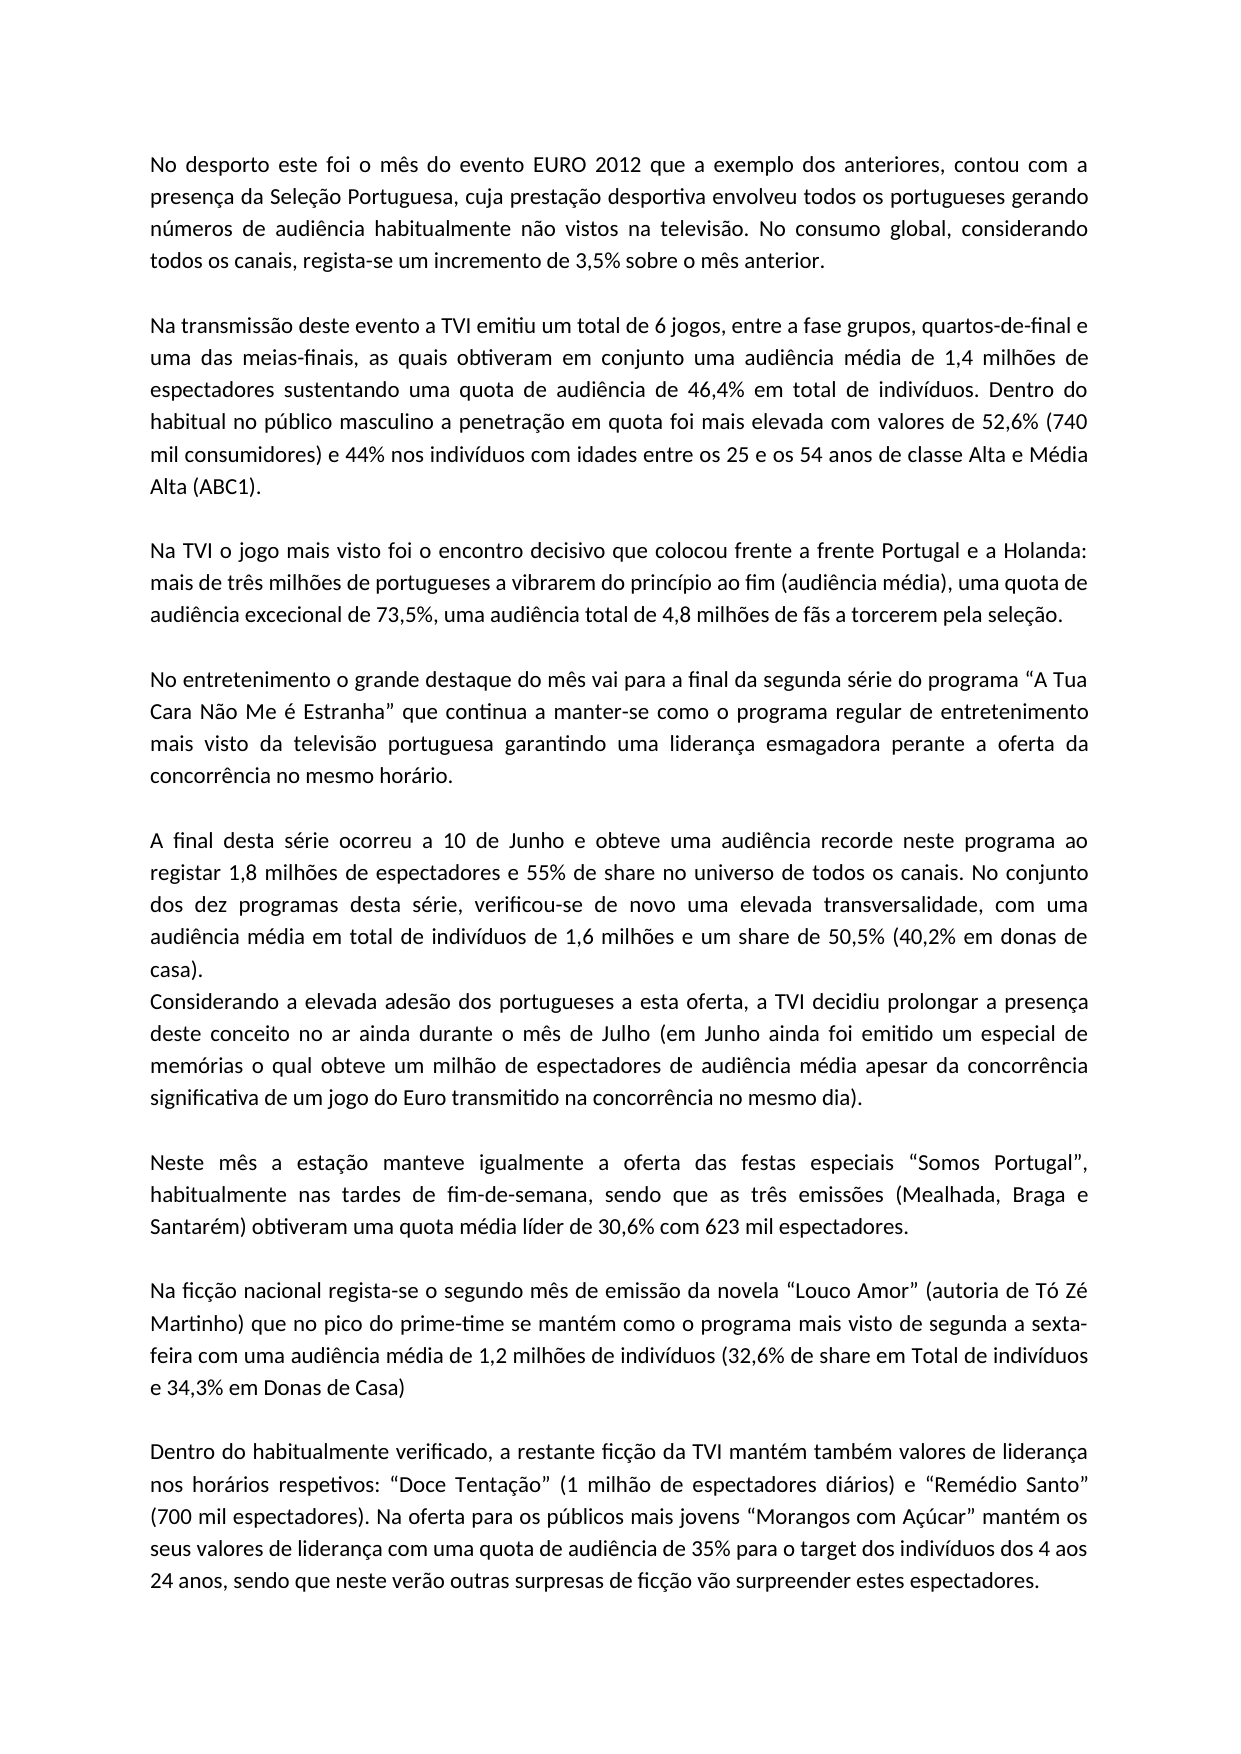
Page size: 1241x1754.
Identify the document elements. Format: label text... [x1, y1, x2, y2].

text Na transmissão deste evento a TVI emitiu um total de 6 jogos, entre a fase grupos, quartos-de-final e uma das meias-finais, as quais obtiveram em conjunto uma audiência média de 1,4 milhões de espectadores sustentando uma quota de audiência de 46,4% em total de indivíduos. Dentro do habitual no público masculino a penetração em quota foi mais elevada com valores de 52,6% (740 mil consumidores) e 44% nos indivíduos com idades entre os 25 e os 54 anos de classe Alta e Média Alta (ABC1). [150, 311, 1090, 500]
text A final desta série ocorreu a 10 de Junho e obteve uma audiência recorde neste programa ao registar 1,8 milhões de espectadores e 55% de share no universo de todos os canais. No conjunto dos dez programas desta série, verificou-se de novo uma elevada transversalidade, com uma audiência média em total de indivíduos de 1,6 milhões e um share de 50,5% (40,2% em donas de casa). [150, 826, 1090, 983]
text No desporto este foi o mês do evento EURO 2012 que a exemplo dos anteriores, contou com a presença da Seleção Portuguesa, cuja prestação desportiva envolveu todos os portugueses gerando números de audiência habitualmente não vistos na televisão. No consumo global, considerando todos os canais, regista-se um incremento de 3,5% sobre o mês anterior. [150, 150, 1090, 274]
text Na ficção nacional regista-se o segundo mês de emissão da novela “Louco Amor” (autoria de Tó Zé Martinho) que no pico do prime-time se mantém como o programa mais visto de segunda a sexta-feira com uma audiência média de 1,2 milhões de indivíduos (32,6% de share em Total de indivíduos e 34,3% em Donas de Casa) [150, 1277, 1090, 1401]
text Na TVI o jogo mais visto foi o encontro decisivo que colocou frente a frente Portugal e a Holanda: mais de três milhões de portugueses a vibrarem do princípio ao fim (audiência média), uma quota de audiência excecional de 73,5%, uma audiência total de 4,8 milhões de fãs a torcerem pela seleção. [150, 536, 1090, 629]
text Dentro do habitualmente verificado, a restante ficção da TVI mantém também valores de liderança nos horários respetivos: “Doce Tentação” (1 milhão de espectadores diários) e “Remédio Santo” (700 mil espectadores). Na oferta para os públicos mais jovens “Morangos com Açúcar” mantém os seus valores de liderança com uma quota de audiência de 35% para o target dos indivíduos dos 4 aos 24 anos, sendo que neste verão outras surpresas de ficção vão surpreender estes espectadores. [150, 1437, 1090, 1594]
text No entretenimento o grande destaque do mês vai para a final da segunda série do programa “A Tua Cara Não Me é Estranha” que continua a manter-se como o programa regular de entretenimento mais visto da televisão portuguesa garantindo uma liderança esmagadora perante a oferta da concorrência no mesmo horário. [150, 665, 1090, 789]
text Neste mês a estação manteve igualmente a oferta das festas especiais “Somos Portugal”, habitualmente nas tardes de fim-de-semana, sendo que as três emissões (Mealhada, Braga e Santarém) obtiveram uma quota média líder de 30,6% com 623 mil espectadores. [150, 1148, 1090, 1240]
text Considerando a elevada adesão dos portugueses a esta oferta, a TVI decidiu prolongar a presença deste conceito no ar ainda durante o mês de Julho (em Junho ainda foi emitido um especial de memórias o qual obteve um milhão de espectadores de audiência média apesar da concorrência significativa de um jogo do Euro transmitido na concorrência no mesmo dia). [150, 987, 1090, 1111]
